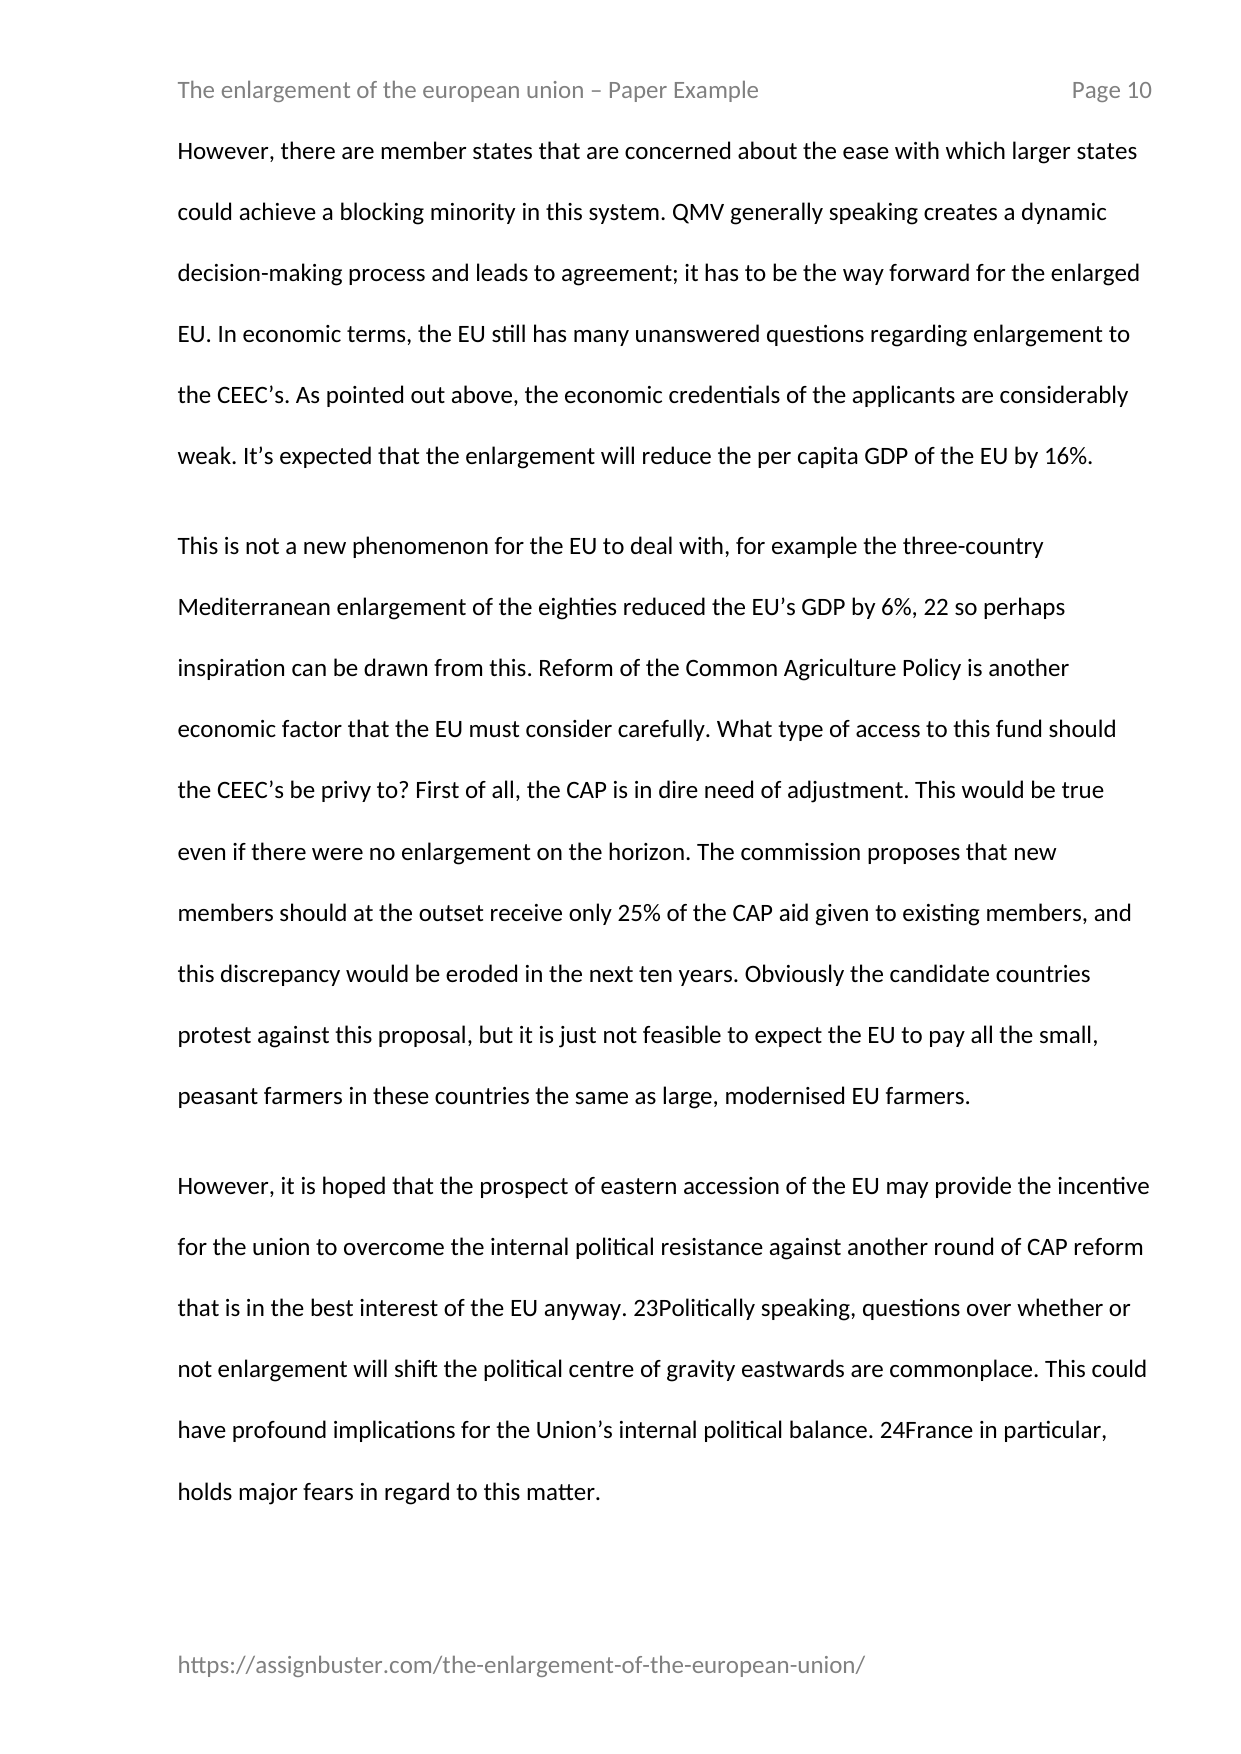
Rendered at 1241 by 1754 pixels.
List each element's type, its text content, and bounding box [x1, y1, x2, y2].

text However, it is hoped that the prospect of eastern accession of the EU may provide the incentive for the union to overcome the internal political resistance against another round of CAP reform that is in the best interest of the EU anyway. 23Politically speaking, questions over whether or not enlargement will shift the political centre of gravity eastwards are commonplace. This could have profound implications for the Union’s internal political balance. 24France in particular, holds major fears in regard to this matter. [177, 1170, 1152, 1506]
text This is not a new phenomenon for the EU to deal with, for example the three-country Mediterranean enlargement of the eighties reduced the EU’s GDP by 6%, 22 so perhaps inspiration can be drawn from this. Reform of the Common Agriculture Policy is another economic factor that the EU must consider carefully. What type of access to this fund should the CEEC’s be privy to? First of all, the CAP is in dire need of adjustment. This would be true even if there were no enlargement on the horizon. The commission proposes that new members should at the outset receive only 25% of the CAP aid given to existing members, and this discrepancy would be eroded in the next ten years. Obviously the candidate countries protest against this proposal, but it is just not feasible to expect the EU to pay all the small, peasant farmers in these countries the same as large, modernised EU farmers. [177, 531, 1152, 1110]
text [177, 135, 1152, 471]
